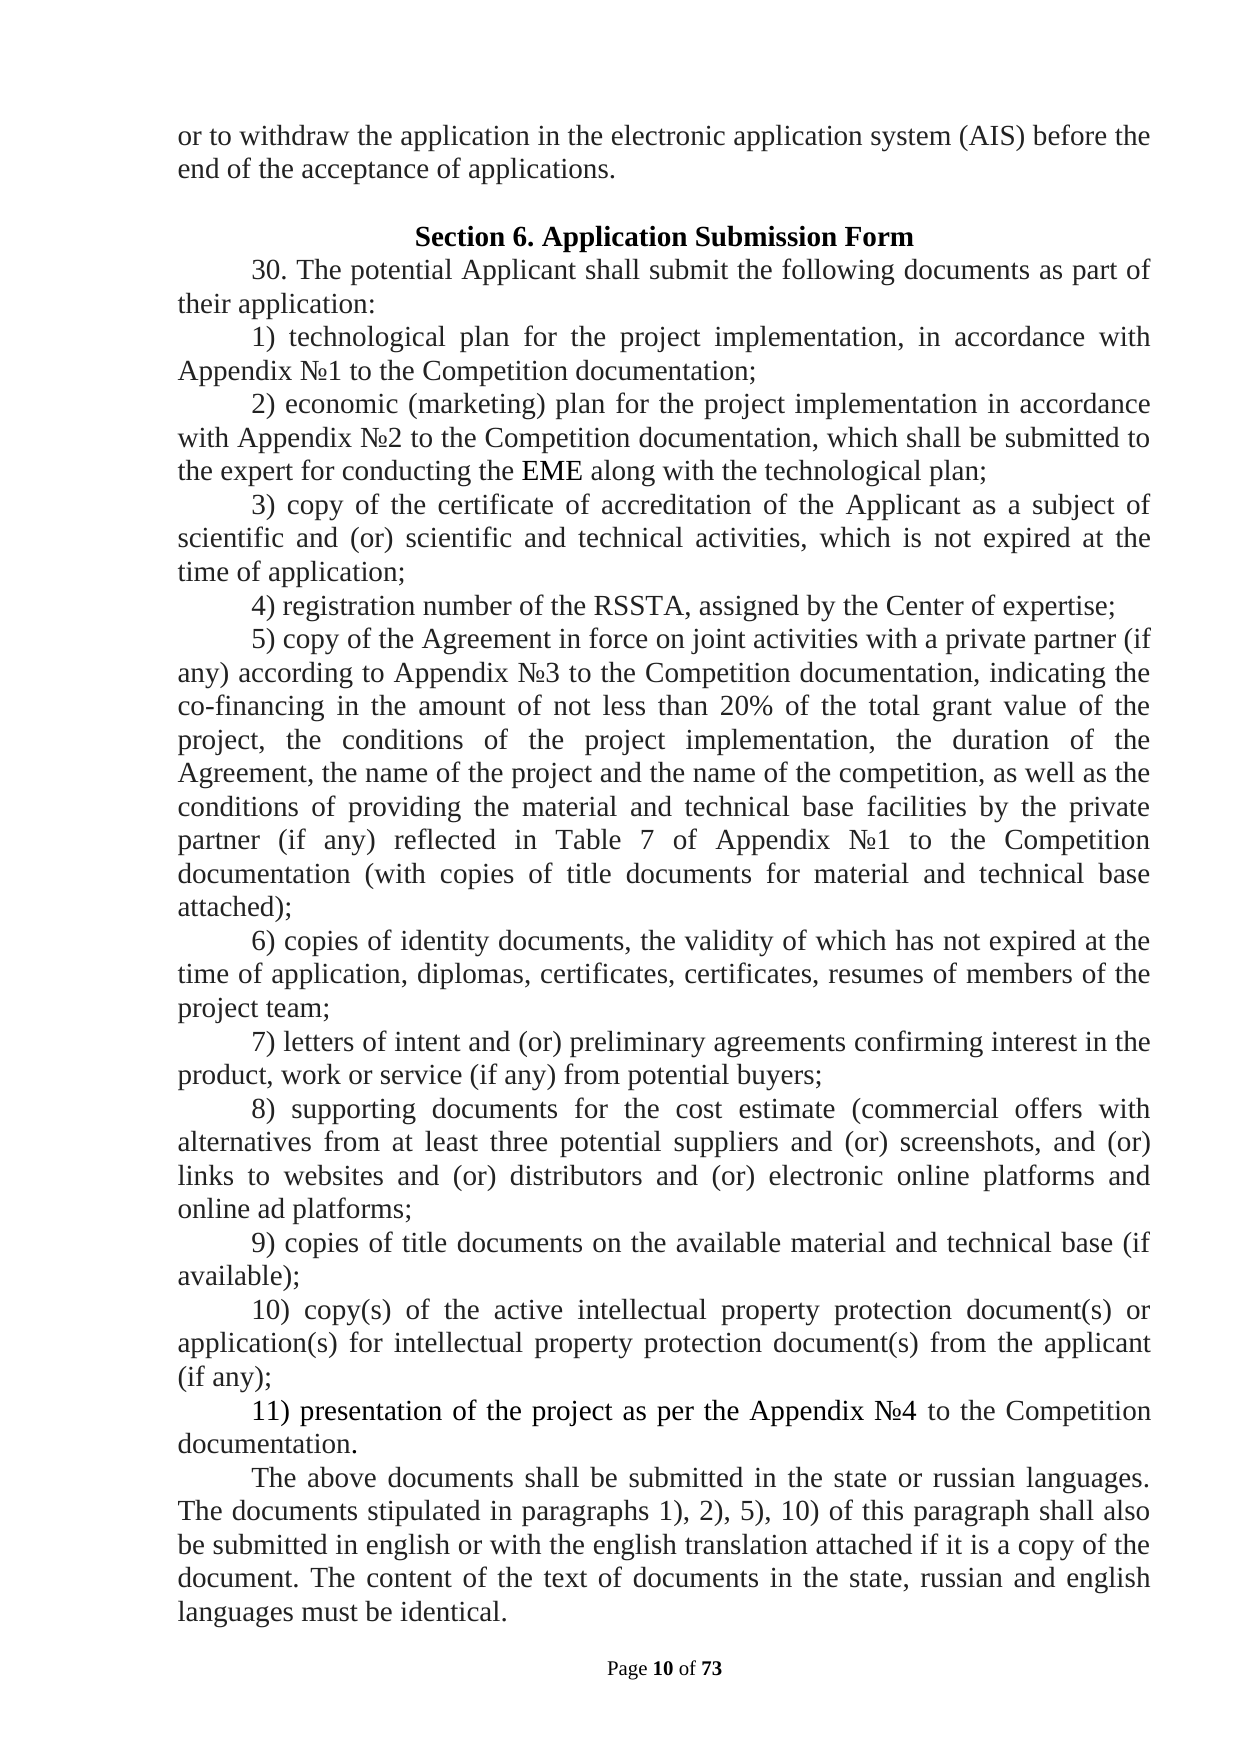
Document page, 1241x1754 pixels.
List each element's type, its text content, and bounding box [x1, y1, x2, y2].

text 2) economic (marketing) plan for the project implementation in accordance with Appendix №2 to the Competition documentation, which shall be submitted to the expert for conducting the EME along with the technological plan; [177, 386, 1152, 487]
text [177, 118, 1152, 185]
text 7) letters of intent and (or) preliminary agreements confirming interest in the product, work or service (if any) from potential buyers; [177, 1024, 1152, 1091]
text Section 6. Application Submission Form [177, 219, 1152, 252]
text 9) copies of title documents on the available material and technical base (if available); [177, 1225, 1152, 1292]
text 5) copy of the Agreement in force on joint activities with a private partner (if any) according to Appendix №3 to the Competition documentation, indicating the co-financing in the amount of not less than 20% of the total grant value of the project, the conditions of the project implementation, the duration of the Agreement, the name of the project and the name of the competition, as well as the conditions of providing the material and technical base facilities by the private partner (if any) reflected in Table 7 of Appendix №1 to the Competition documentation (with copies of title documents for material and technical base attached); [177, 621, 1152, 923]
text 1) technological plan for the project implementation, in accordance with Appendix №1 to the Competition documentation; [177, 319, 1152, 386]
text 3) copy of the certificate of accreditation of the Applicant as a subject of scientific and (or) scientific and technical activities, which is not expired at the time of application; [177, 487, 1152, 588]
text The above documents shall be submitted in the state or russian languages. The documents stipulated in paragraphs 1), 2), 5), 10) of this paragraph shall also be submitted in english or with the english translation attached if it is a copy of the document. The content of the text of documents in the state, russian and english languages must be identical. [177, 1460, 1152, 1627]
text 11) presentation of the project as per the Appendix №4 to the Competition documentation. [177, 1393, 1152, 1460]
text 8) supporting documents for the cost estimate (commercial offers with alternatives from at least three potential suppliers and (or) screenshots, and (or) links to websites and (or) distributors and (or) electronic online platforms and online ad platforms; [177, 1091, 1152, 1225]
text 6) copies of identity documents, the validity of which has not expired at the time of application, diplomas, certificates, certificates, resumes of members of the project team; [177, 923, 1152, 1024]
text 30. The potential Applicant shall submit the following documents as part of their application: [177, 252, 1152, 319]
text 4) registration number of the RSSTA, assigned by the Center of expertise; [177, 588, 1152, 621]
text 10) copy(s) of the active intellectual property protection document(s) or application(s) for intellectual property protection document(s) from the applicant (if any); [177, 1292, 1152, 1393]
